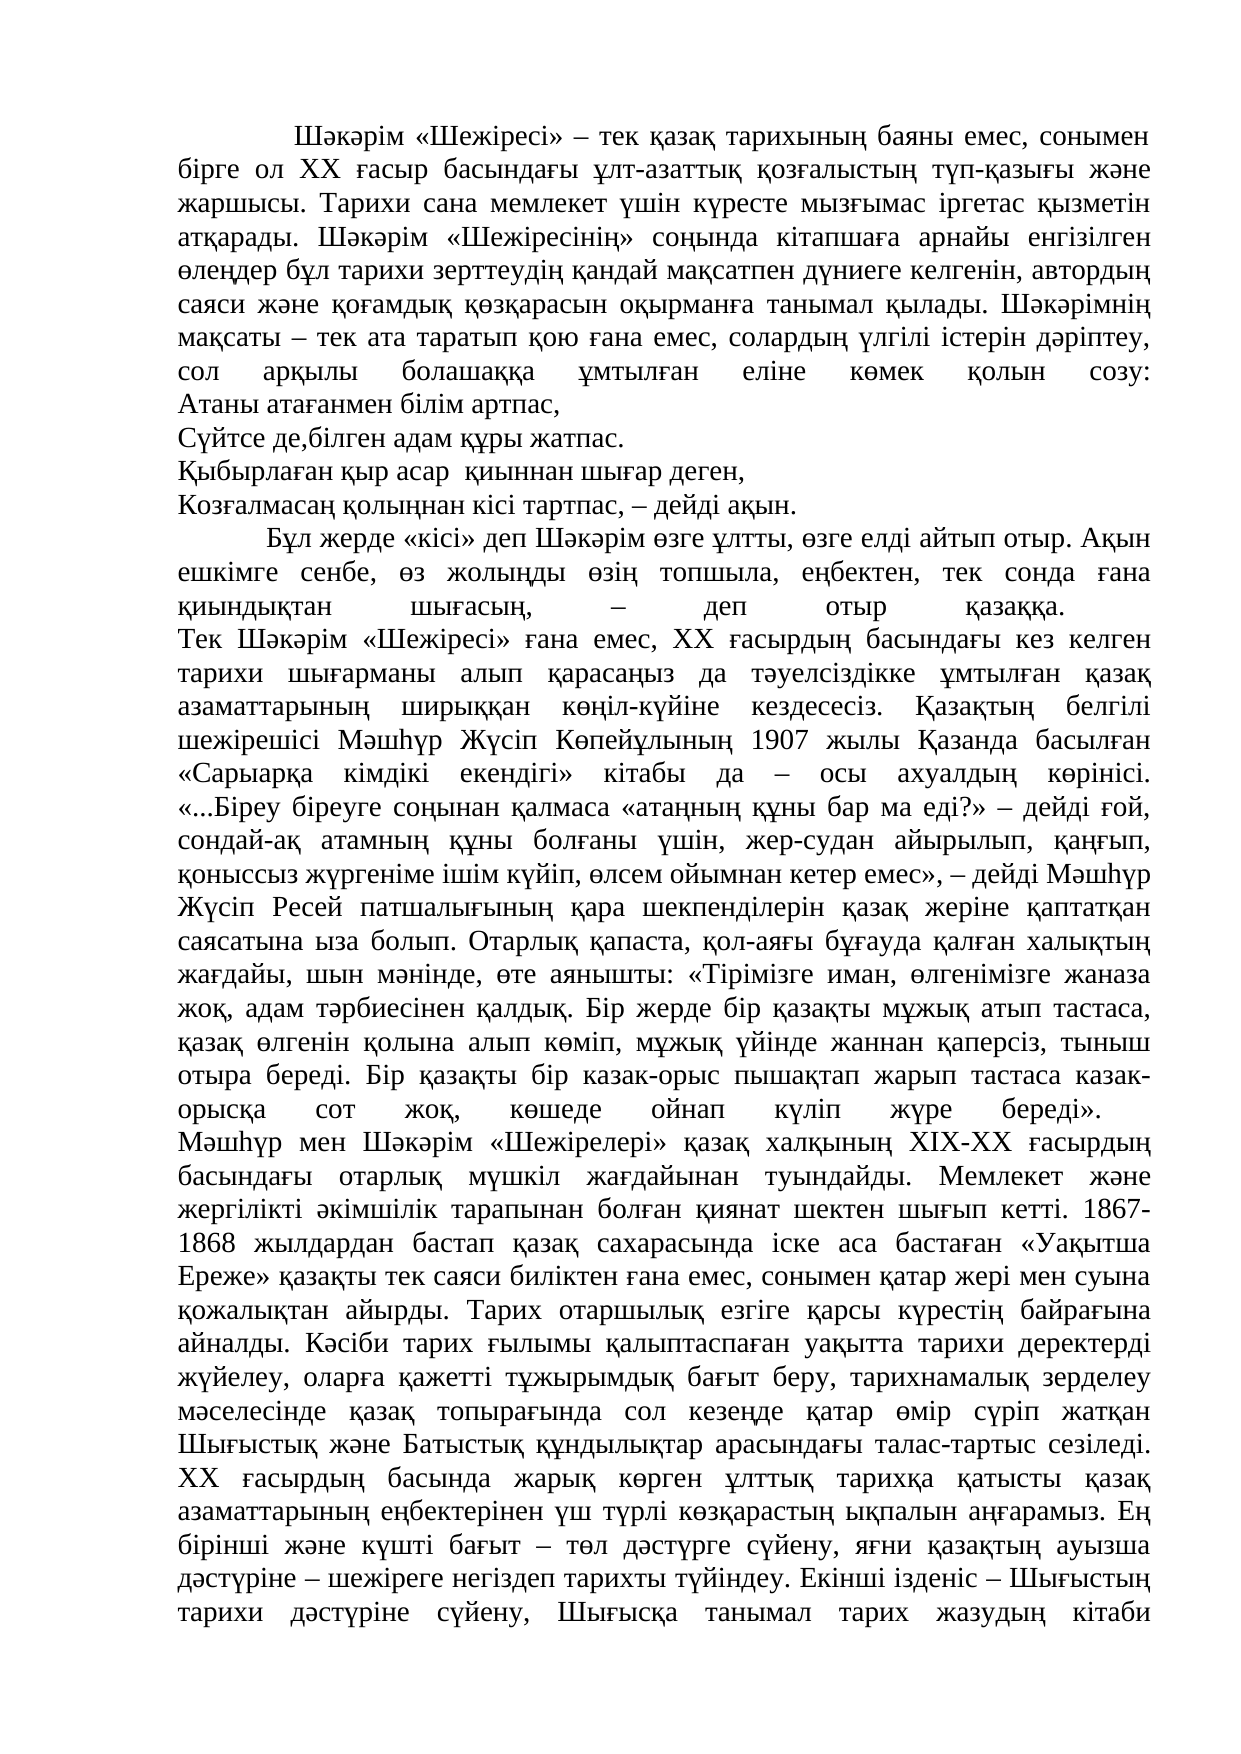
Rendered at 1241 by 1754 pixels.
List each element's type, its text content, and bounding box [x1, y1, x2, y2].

text Сүйтсе де,білген адам құры жатпас. [177, 420, 1152, 453]
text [177, 118, 1152, 420]
text Қыбырлаған қыр асар қиыннан шығар деген, [177, 453, 1152, 487]
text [177, 521, 1152, 1627]
text Козғалмасаң қолыңнан кісі тартпас, – дейді ақын. [177, 487, 1152, 521]
